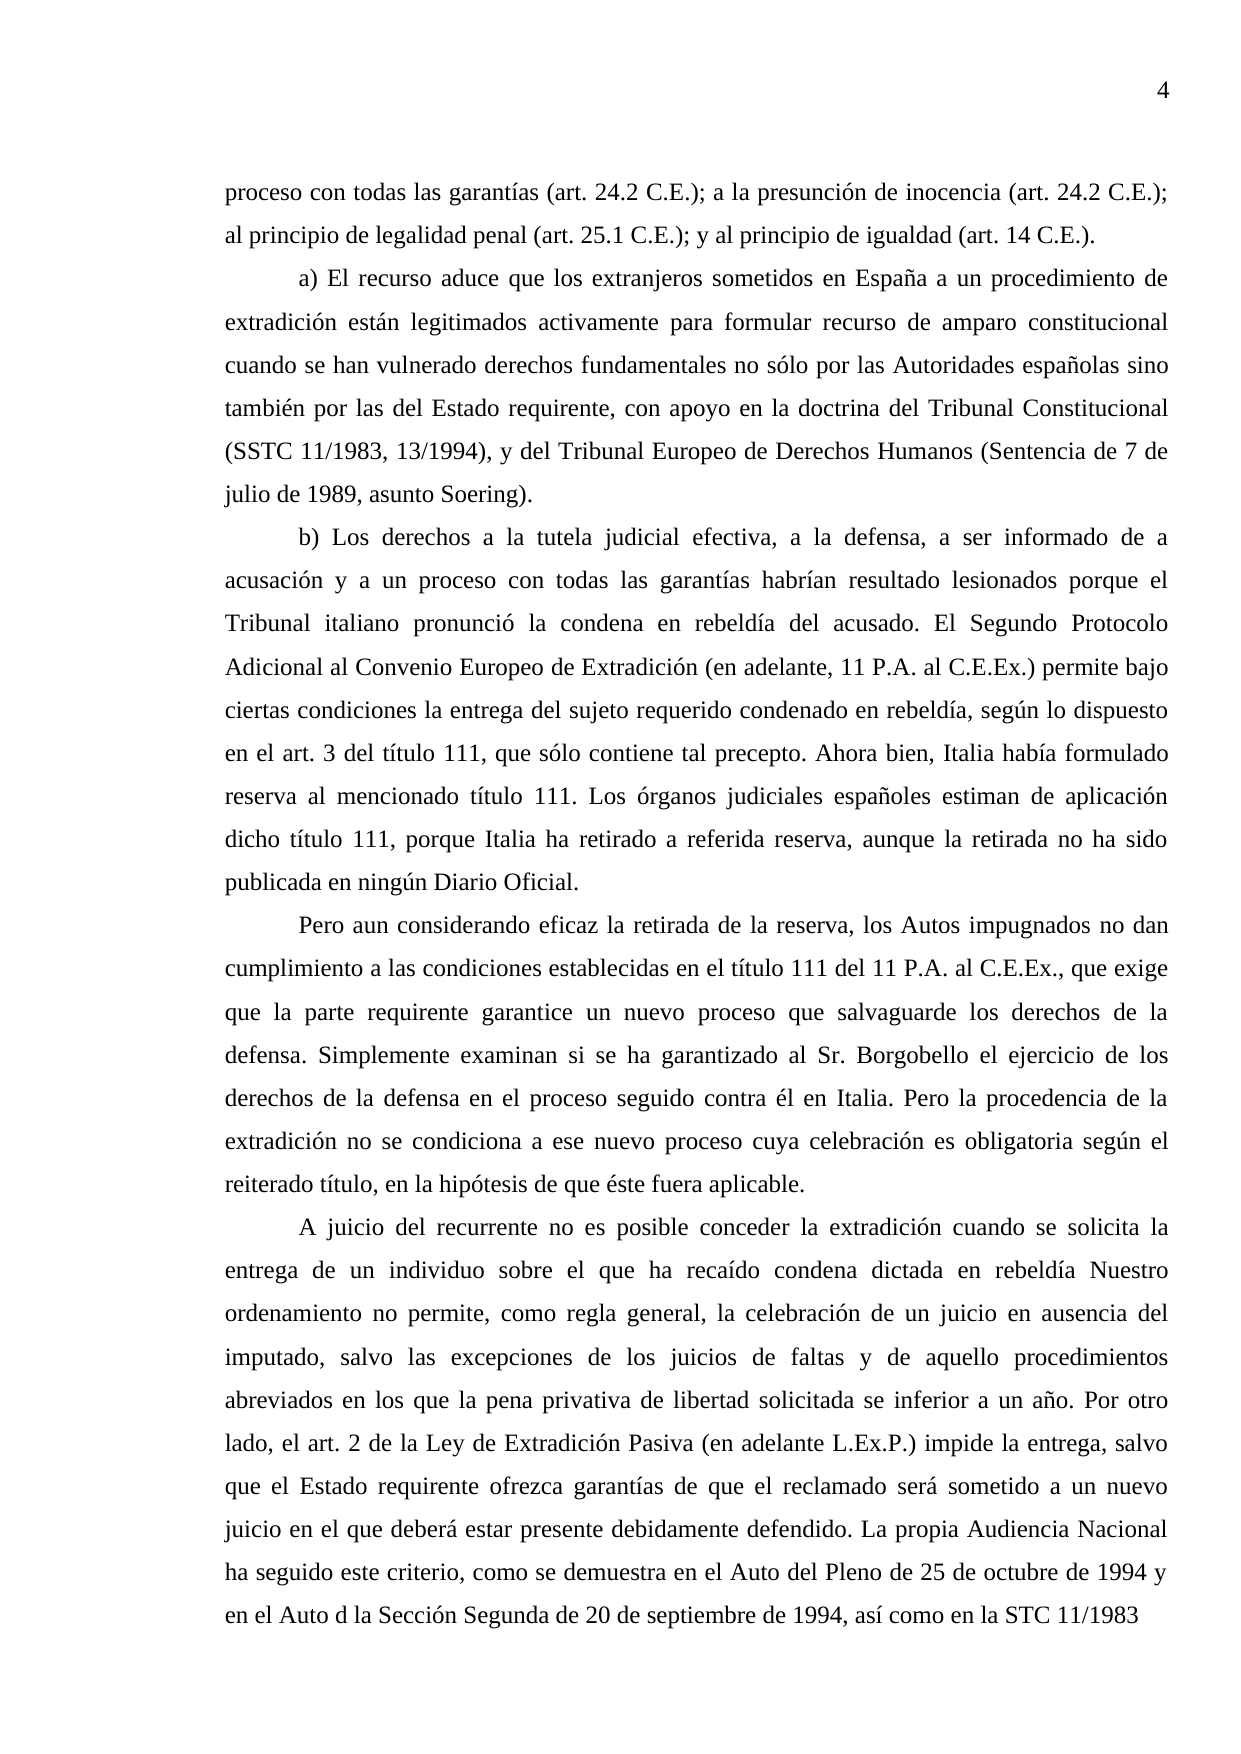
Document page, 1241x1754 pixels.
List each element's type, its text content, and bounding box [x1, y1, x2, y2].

text Pero aun considerando eficaz la retirada de la reserva, los Autos impugnados no dan cumplimiento a las condiciones establecidas en el título 111 del 11 P.A. al C.E.Ex., que exige que la parte requirente garantice un nuevo proceso que salvaguarde los derechos de la defensa. Simplemente examinan si se ha garantizado al Sr. Borgobello el ejercicio de los derechos de la defensa en el proceso seguido contra él en Italia. Pero la procedencia de la extradición no se condiciona a ese nuevo proceso cuya celebración es obligatoria según el reiterado título, en la hipótesis de que éste fuera aplicable. [224, 910, 1169, 1198]
text b) Los derechos a la tutela judicial efectiva, a la defensa, a ser informado de a acusación y a un proceso con todas las garantías habrían resultado lesionados porque el Tribunal italiano pronunció la condena en rebeldía del acusado. El Segundo Protocolo Adicional al Convenio Europeo de Extradición (en adelante, 11 P.A. al C.E.Ex.) permite bajo ciertas condiciones la entrega del sujeto requerido condenado en rebeldía, según lo dispuesto en el art. 3 del título 111, que sólo contiene tal precepto. Ahora bien, Italia había formulado reserva al mencionado título 111. Los órganos judiciales españoles estiman de aplicación dicho título 111, porque Italia ha retirado a referida reserva, aunque la retirada no ha sido publicada en ningún Diario Oficial. [224, 522, 1169, 896]
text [224, 177, 1169, 249]
text A juicio del recurrente no es posible conceder la extradición cuando se solicita la entrega de un individuo sobre el que ha recaído condena dictada en rebeldía Nuestro ordenamiento no permite, como regla general, la celebración de un juicio en ausencia del imputado, salvo las excepciones de los juicios de faltas y de aquello procedimientos abreviados en los que la pena privativa de libertad solicitada se inferior a un año. Por otro lado, el art. 2 de la Ley de Extradición Pasiva (en adelante L.Ex.P.) impide la entrega, salvo que el Estado requirente ofrezca garantías de que el reclamado será sometido a un nuevo juicio en el que deberá estar presente debidamente defendido. La propia Audiencia Nacional ha seguido este criterio, como se demuestra en el Auto del Pleno de 25 de octubre de 1994 y en el Auto d la Sección Segunda de 20 de septiembre de 1994, así como en la STC 11/1983 [224, 1212, 1169, 1629]
text a) El recurso aduce que los extranjeros sometidos en España a un procedimiento de extradición están legitimados activamente para formular recurso de amparo constitucional cuando se han vulnerado derechos fundamentales no sólo por las Autoridades españolas sino también por las del Estado requirente, con apoyo en la doctrina del Tribunal Constitucional (SSTC 11/1983, 13/1994), y del Tribunal Europeo de Derechos Humanos (Sentencia de 7 de julio de 1989, asunto Soering). [224, 263, 1169, 508]
